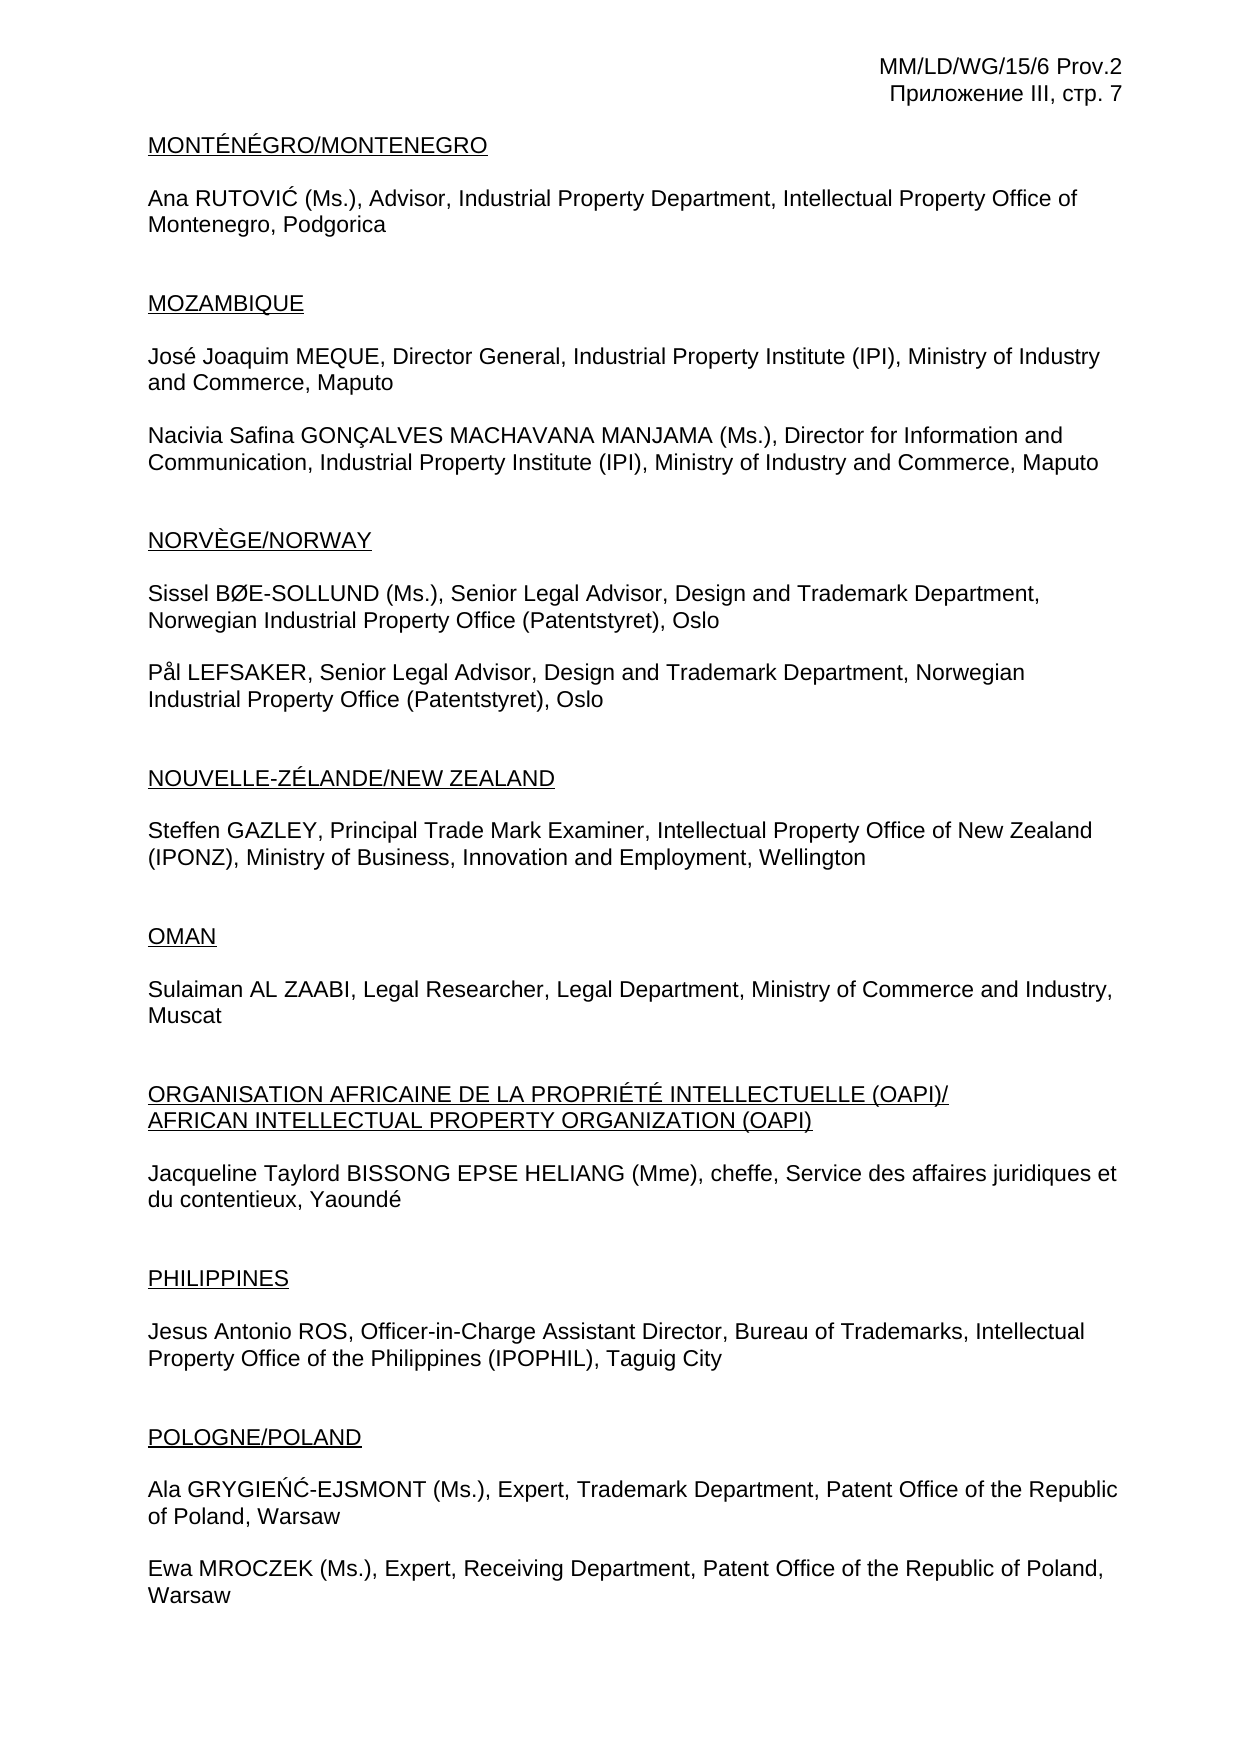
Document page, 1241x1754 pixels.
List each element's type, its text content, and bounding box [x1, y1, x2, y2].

text Nacivia Safina GONÇALVES MACHAVANA MANJAMA (Ms.), Director for Information and Communication, Industrial Property Institute (IPI), Ministry of Industry and Commerce, Maputo [148, 422, 1122, 475]
text ORGANISATION AFRICAINE DE LA PROPRIÉTÉ INTELLECTUELLE (OAPI)/ AFRICAN INTELLECTUAL PROPERTY ORGANIZATION (OAPI) [148, 1081, 1122, 1134]
text NORVÈGE/NORWAY [148, 527, 1122, 554]
text Ana RUTOVIĆ (Ms.), Advisor, Industrial Property Department, Intellectual Property Office of Montenegro, Podgorica [148, 185, 1122, 238]
text José Joaquim MEQUE, Director General, Industrial Property Institute (IPI), Ministry of Industry and Commerce, Maputo [148, 343, 1122, 396]
text PHILIPPINES [148, 1265, 1122, 1292]
text Sissel BØE-SOLLUND (Ms.), Senior Legal Advisor, Design and Trademark Department, Norwegian Industrial Property Office (Patentstyret), Oslo [148, 580, 1122, 633]
text Ala GRYGIEŃĆ-EJSMONT (Ms.), Expert, Trademark Department, Patent Office of the Republic of Poland, Warsaw [148, 1476, 1122, 1529]
text Jacqueline Taylord BISSONG EPSE HELIANG (Mme), cheffe, Service des affaires juridiques et du contentieux, Yaoundé [148, 1160, 1122, 1213]
text Steffen GAZLEY, Principal Trade Mark Examiner, Intellectual Property Office of New Zealand (IPONZ), Ministry of Business, Innovation and Employment, Wellington [148, 817, 1122, 870]
text OMAN [148, 923, 1122, 949]
text MONTÉNÉGRO/MONTENEGRO [148, 132, 1122, 158]
text Jesus Antonio ROS, Officer-in-Charge Assistant Director, Bureau of Trademarks, Intellectual Property Office of the Philippines (IPOPHIL), Taguig City [148, 1318, 1122, 1371]
text POLOGNE/POLAND [148, 1423, 1122, 1450]
text Pål LEFSAKER, Senior Legal Advisor, Design and Trademark Department, Norwegian Industrial Property Office (Patentstyret), Oslo [148, 659, 1122, 712]
text Sulaiman AL ZAABI, Legal Researcher, Legal Department, Ministry of Commerce and Industry, Muscat [148, 976, 1122, 1028]
text NOUVELLE-ZÉLANDE/NEW ZEALAND [148, 765, 1122, 791]
text Ewa MROCZEK (Ms.), Expert, Receiving Department, Patent Office of the Republic of Poland, Warsaw [148, 1555, 1122, 1608]
text MOZAMBIQUE [148, 290, 1122, 317]
